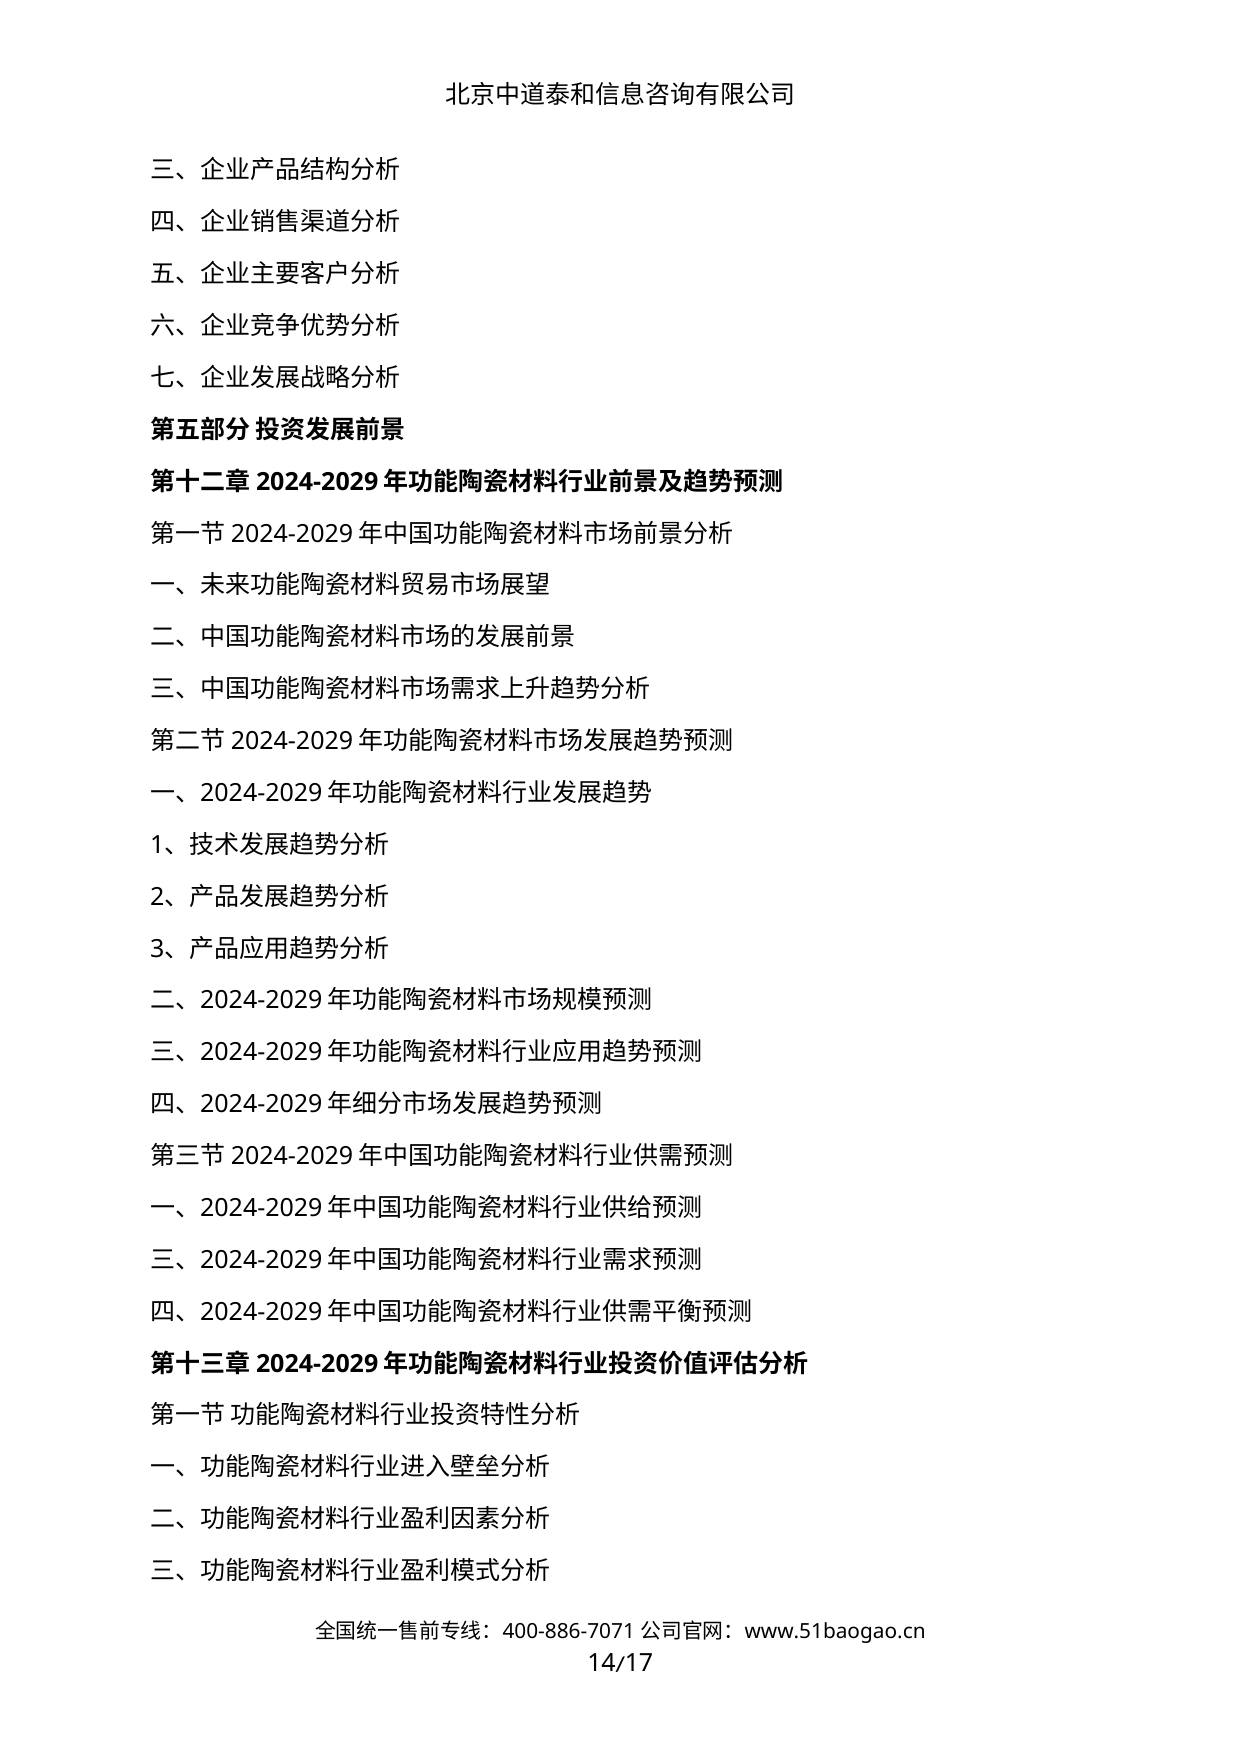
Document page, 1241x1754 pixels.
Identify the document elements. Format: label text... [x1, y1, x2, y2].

text 三、中国功能陶瓷材料市场需求上升趋势分析 [150, 669, 1090, 705]
text 1、技术发展趋势分析 [150, 824, 1090, 861]
text 六、企业竞争优势分析 [150, 306, 1090, 342]
text 一、未来功能陶瓷材料贸易市场展望 [150, 565, 1090, 601]
text 二、中国功能陶瓷材料市场的发展前景 [150, 617, 1090, 653]
text 第五部分 投资发展前景 [150, 409, 1090, 446]
text 一、2024-2029年功能陶瓷材料行业发展趋势 [150, 772, 1090, 809]
text 三、2024-2029年功能陶瓷材料行业应用趋势预测 [150, 1032, 1090, 1068]
text 一、功能陶瓷材料行业进入壁垒分析 [150, 1447, 1090, 1483]
text 五、企业主要客户分析 [150, 254, 1090, 290]
text 四、企业销售渠道分析 [150, 202, 1090, 238]
text 一、2024-2029年中国功能陶瓷材料行业供给预测 [150, 1187, 1090, 1224]
text 七、企业发展战略分析 [150, 357, 1090, 394]
text 二、功能陶瓷材料行业盈利因素分析 [150, 1499, 1090, 1535]
text 第十三章 2024-2029年功能陶瓷材料行业投资价值评估分析 [150, 1343, 1090, 1379]
text 3、产品应用趋势分析 [150, 928, 1090, 964]
text 三、2024-2029年中国功能陶瓷材料行业需求预测 [150, 1239, 1090, 1276]
text 三、企业产品结构分析 [150, 150, 1090, 186]
text 2、产品发展趋势分析 [150, 876, 1090, 912]
text 第二节 2024-2029年功能陶瓷材料市场发展趋势预测 [150, 721, 1090, 757]
text 四、2024-2029年中国功能陶瓷材料行业供需平衡预测 [150, 1291, 1090, 1327]
text 第一节 2024-2029年中国功能陶瓷材料市场前景分析 [150, 513, 1090, 549]
text 三、功能陶瓷材料行业盈利模式分析 [150, 1551, 1090, 1587]
text 第一节 功能陶瓷材料行业投资特性分析 [150, 1395, 1090, 1431]
text 二、2024-2029年功能陶瓷材料市场规模预测 [150, 980, 1090, 1016]
text 第十二章 2024-2029年功能陶瓷材料行业前景及趋势预测 [150, 461, 1090, 497]
text 第三节 2024-2029年中国功能陶瓷材料行业供需预测 [150, 1136, 1090, 1172]
text 四、2024-2029年细分市场发展趋势预测 [150, 1084, 1090, 1120]
